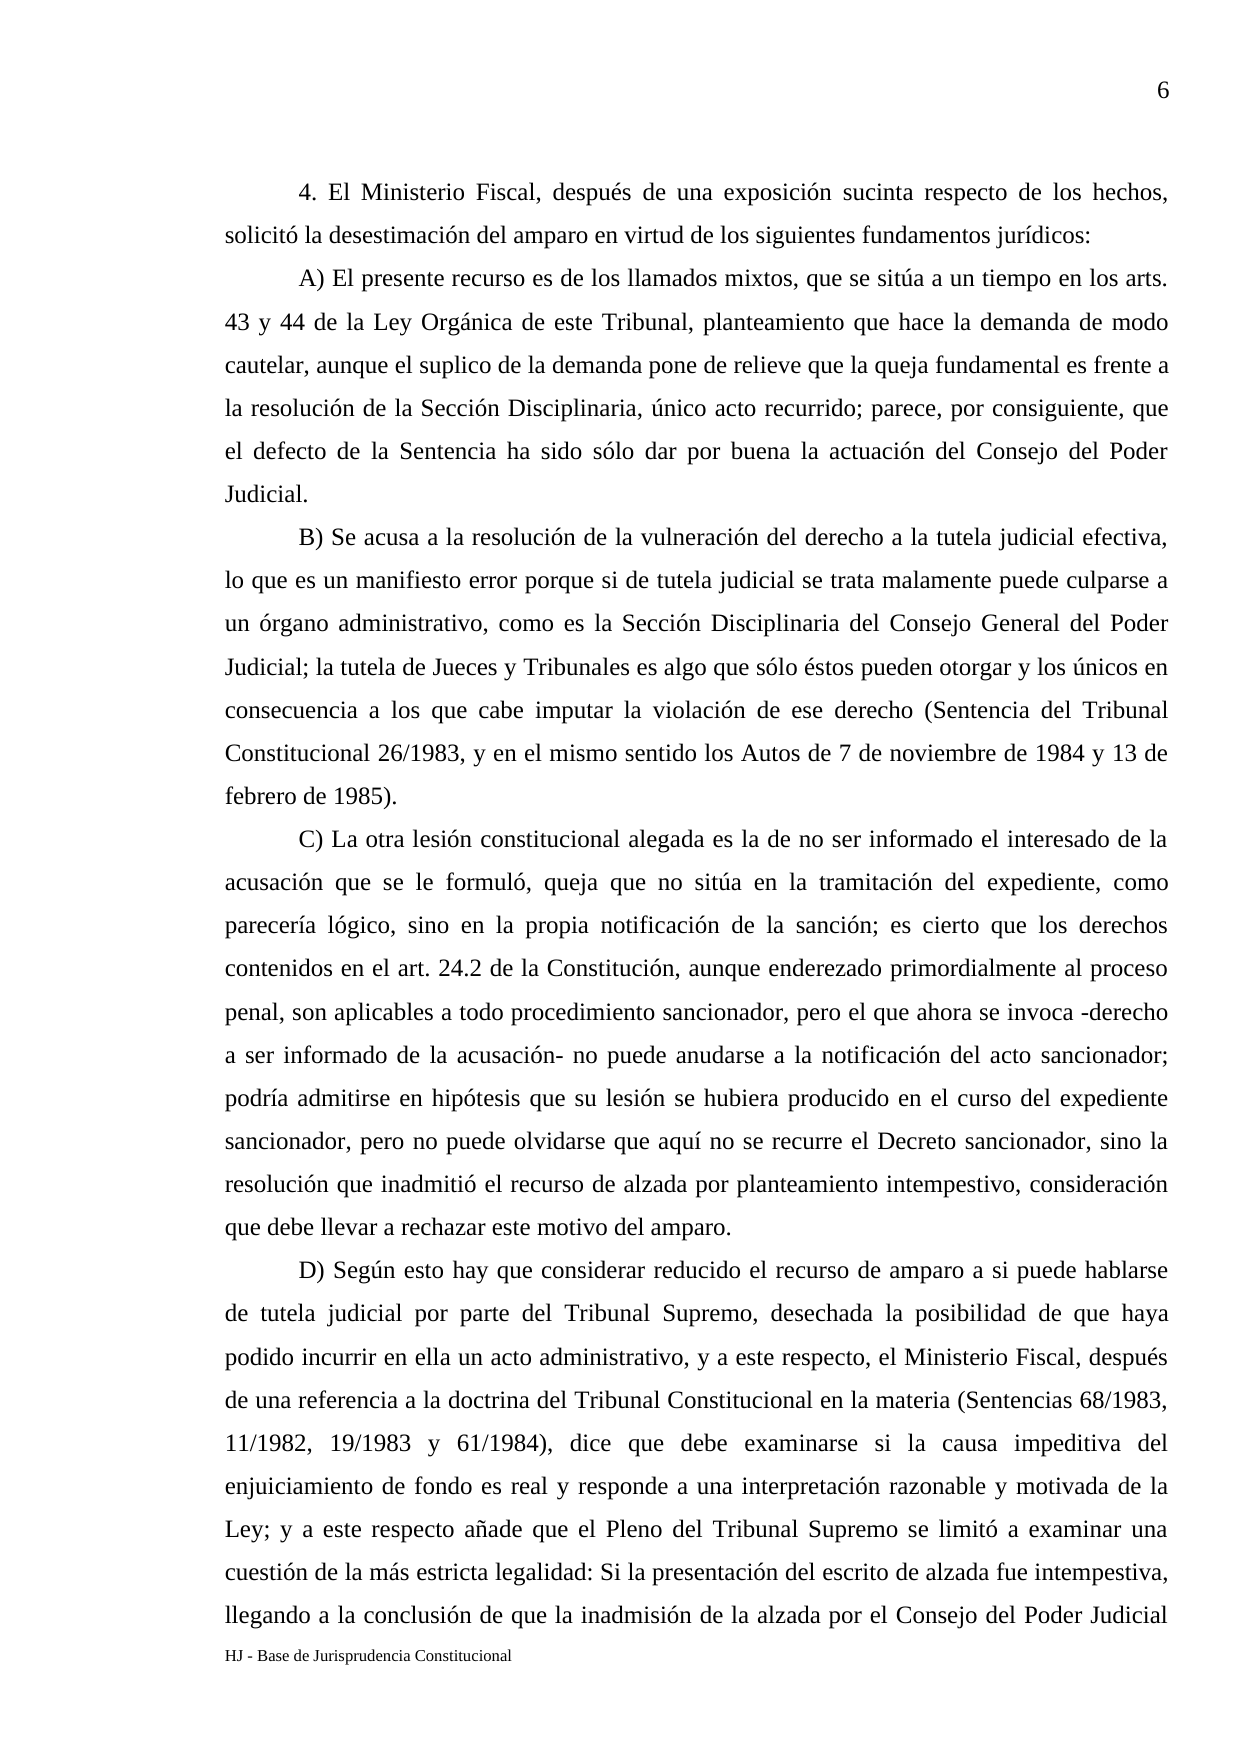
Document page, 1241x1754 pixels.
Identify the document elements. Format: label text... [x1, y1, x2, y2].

text A) El presente recurso es de los llamados mixtos, que se sitúa a un tiempo en los arts. 43 y 44 de la Ley Orgánica de este Tribunal, planteamiento que hace la demanda de modo cautelar, aunque el suplico de la demanda pone de relieve que la queja fundamental es frente a la resolución de la Sección Disciplinaria, único acto recurrido; parece, por consiguiente, que el defecto de la Sentencia ha sido sólo dar por buena la actuación del Consejo del Poder Judicial. [224, 263, 1169, 508]
text 4. El Ministerio Fiscal, después de una exposición sucinta respecto de los hechos, solicitó la desestimación del amparo en virtud de los siguientes fundamentos jurídicos: [224, 177, 1169, 249]
text B) Se acusa a la resolución de la vulneración del derecho a la tutela judicial efectiva, lo que es un manifiesto error porque si de tutela judicial se trata malamente puede culparse a un órgano administrativo, como es la Sección Disciplinaria del Consejo General del Poder Judicial; la tutela de Jueces y Tribunales es algo que sólo éstos pueden otorgar y los únicos en consecuencia a los que cabe imputar la violación de ese derecho (Sentencia del Tribunal Constitucional 26/1983, y en el mismo sentido los Autos de 7 de noviembre de 1984 y 13 de febrero de 1985). [224, 522, 1169, 810]
text C) La otra lesión constitucional alegada es la de no ser informado el interesado de la acusación que se le formuló, queja que no sitúa en la tramitación del expediente, como parecería lógico, sino en la propia notificación de la sanción; es cierto que los derechos contenidos en el art. 24.2 de la Constitución, aunque enderezado primordialmente al proceso penal, son aplicables a todo procedimiento sancionador, pero el que ahora se invoca -derecho a ser informado de la acusación- no puede anudarse a la notificación del acto sancionador; podría admitirse en hipótesis que su lesión se hubiera producido en el curso del expediente sancionador, pero no puede olvidarse que aquí no se recurre el Decreto sancionador, sino la resolución que inadmitió el recurso de alzada por planteamiento intempestivo, consideración que debe llevar a rechazar este motivo del amparo. [224, 824, 1169, 1241]
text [224, 1255, 1169, 1629]
